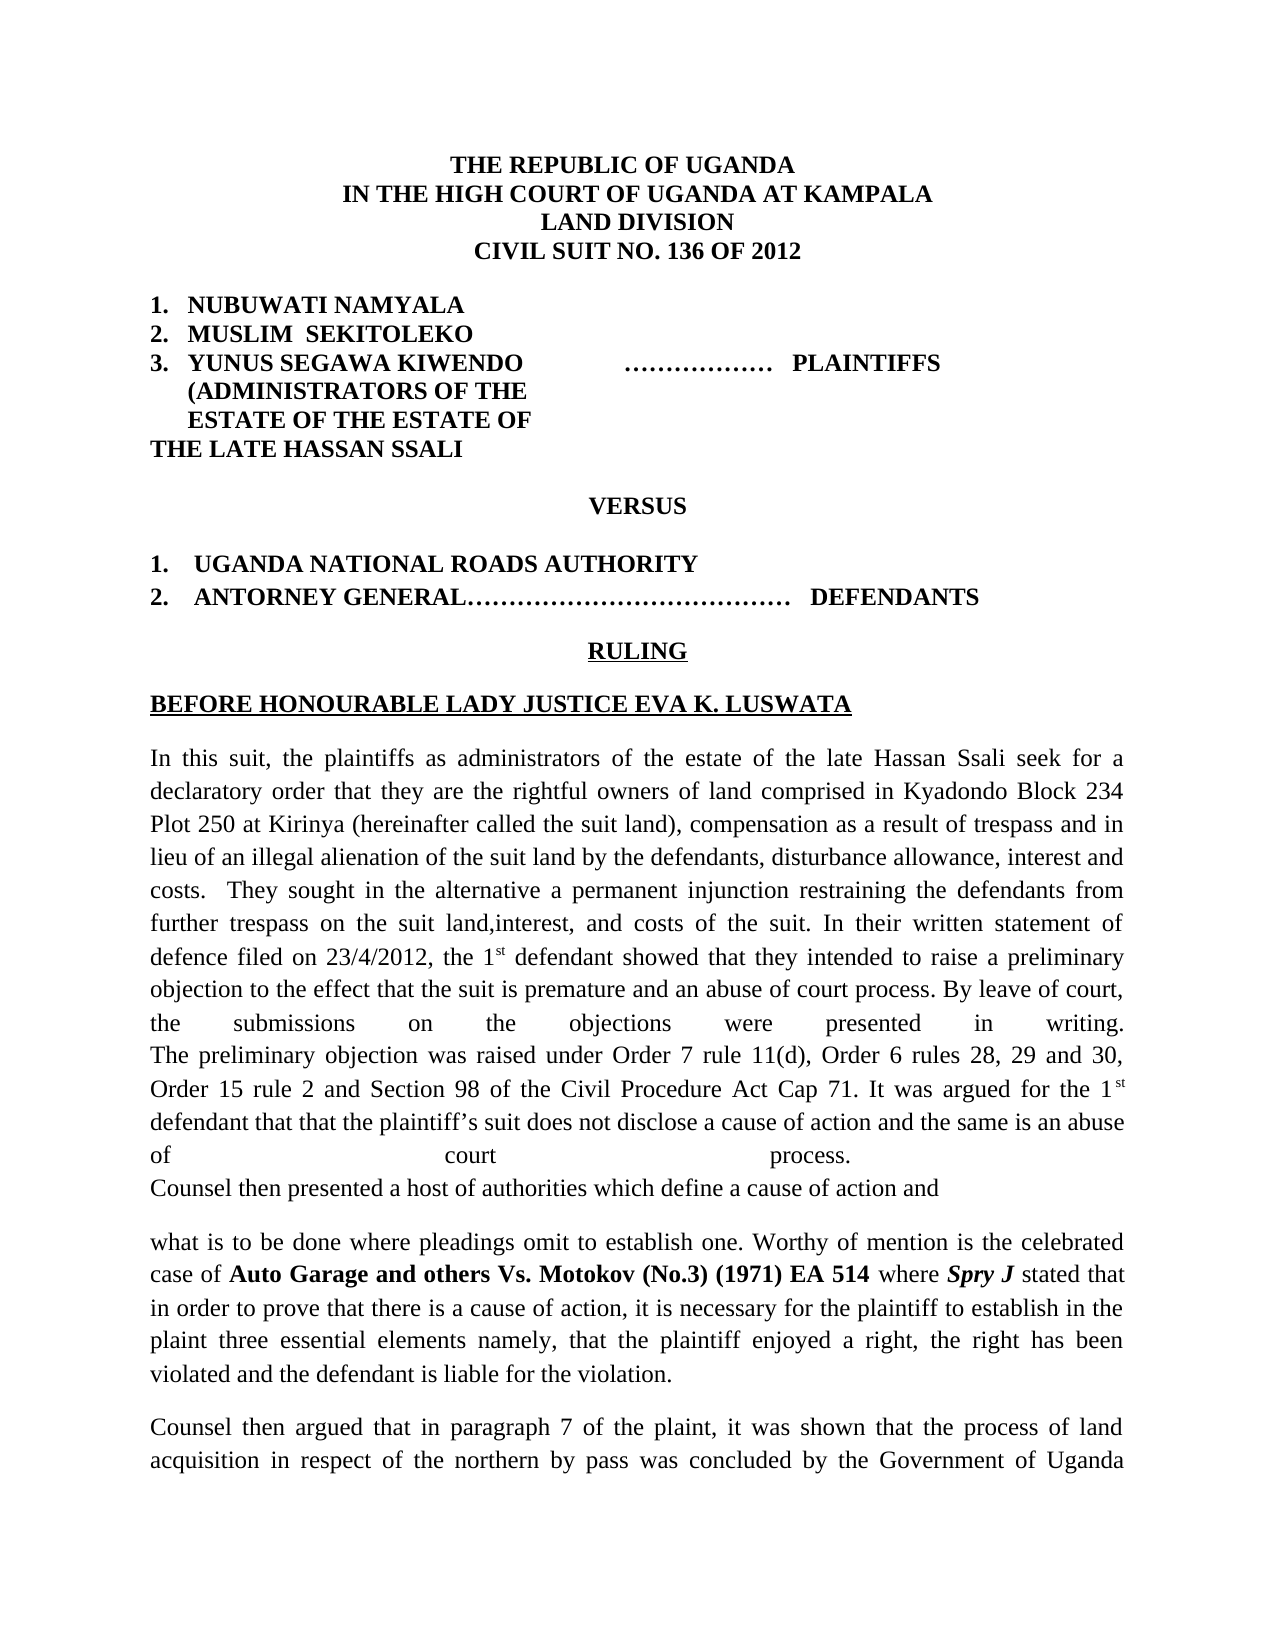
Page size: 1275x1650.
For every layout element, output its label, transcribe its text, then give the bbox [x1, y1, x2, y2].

text VERSUS [150, 491, 1125, 520]
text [150, 1412, 1125, 1474]
text CIVIL SUIT NO. 136 OF 2012 [150, 236, 1125, 265]
text THE LATE HASSAN SSALI [150, 434, 1125, 463]
list NUBUWATI NAMYALA [150, 290, 1125, 319]
text BEFORE HONOURABLE LADY JUSTICE EVA K. LUSWATA [150, 689, 1125, 718]
text (ADMINISTRATORS OF THE [150, 376, 1125, 405]
list YUNUS SEGAWA KIWENDO ……………… PLAINTIFFS [150, 348, 1125, 376]
list ANTORNEY GENERAL………………………………… DEFENDANTS [150, 582, 1125, 611]
list MUSLIM SEKITOLEKO [150, 319, 1125, 348]
list UGANDA NATIONAL ROADS AUTHORITY [150, 549, 1125, 578]
text IN THE HIGH COURT OF UGANDA AT KAMPALA [150, 179, 1125, 207]
text In this suit, the plaintiffs as administrators of the estate of the late Hassan Ssali seek for a declaratory order that they are the rightful owners of land comprised in Kyadondo Block 234 Plot 250 at Kirinya (hereinafter called the suit land), compensation as a result of trespass and in lieu of an illegal alienation of the suit land by the defendants, disturbance allowance, interest and costs. They sought in the alternative a permanent injunction restraining the defendants from further trespass on the suit land,interest, and costs of the suit. In their written statement of defence filed on 23/4/2012, the 1st defendant showed that they intended to raise a preliminary objection to the effect that the suit is premature and an abuse of court process. By leave of court, the submissions on the objections were presented in writing. The preliminary objection was raised under Order 7 rule 11(d), Order 6 rules 28, 29 and 30, Order 15 rule 2 and Section 98 of the Civil Procedure Act Cap 71. It was argued for the 1st defendant that that the plaintiff’s suit does not disclose a cause of action and the same is an abuse of court process. Counsel then presented a host of authorities which define a cause of action and [150, 743, 1125, 1201]
text ESTATE OF THE ESTATE OF [150, 405, 1125, 434]
text RULING [150, 636, 1125, 664]
text THE REPUBLIC OF UGANDA [375, 150, 1125, 179]
text LAND DIVISION [150, 207, 1125, 236]
text what is to be done where pleadings omit to establish one. Worthy of mention is the celebrated case of Auto Garage and others Vs. Motokov (No.3) (1971) EA 514 where Spry J stated that in order to prove that there is a cause of action, it is necessary for the plaintiff to establish in the plaint three essential elements namely, that the plaintiff enjoyed a right, the right has been violated and the defendant is liable for the violation. [150, 1227, 1125, 1387]
